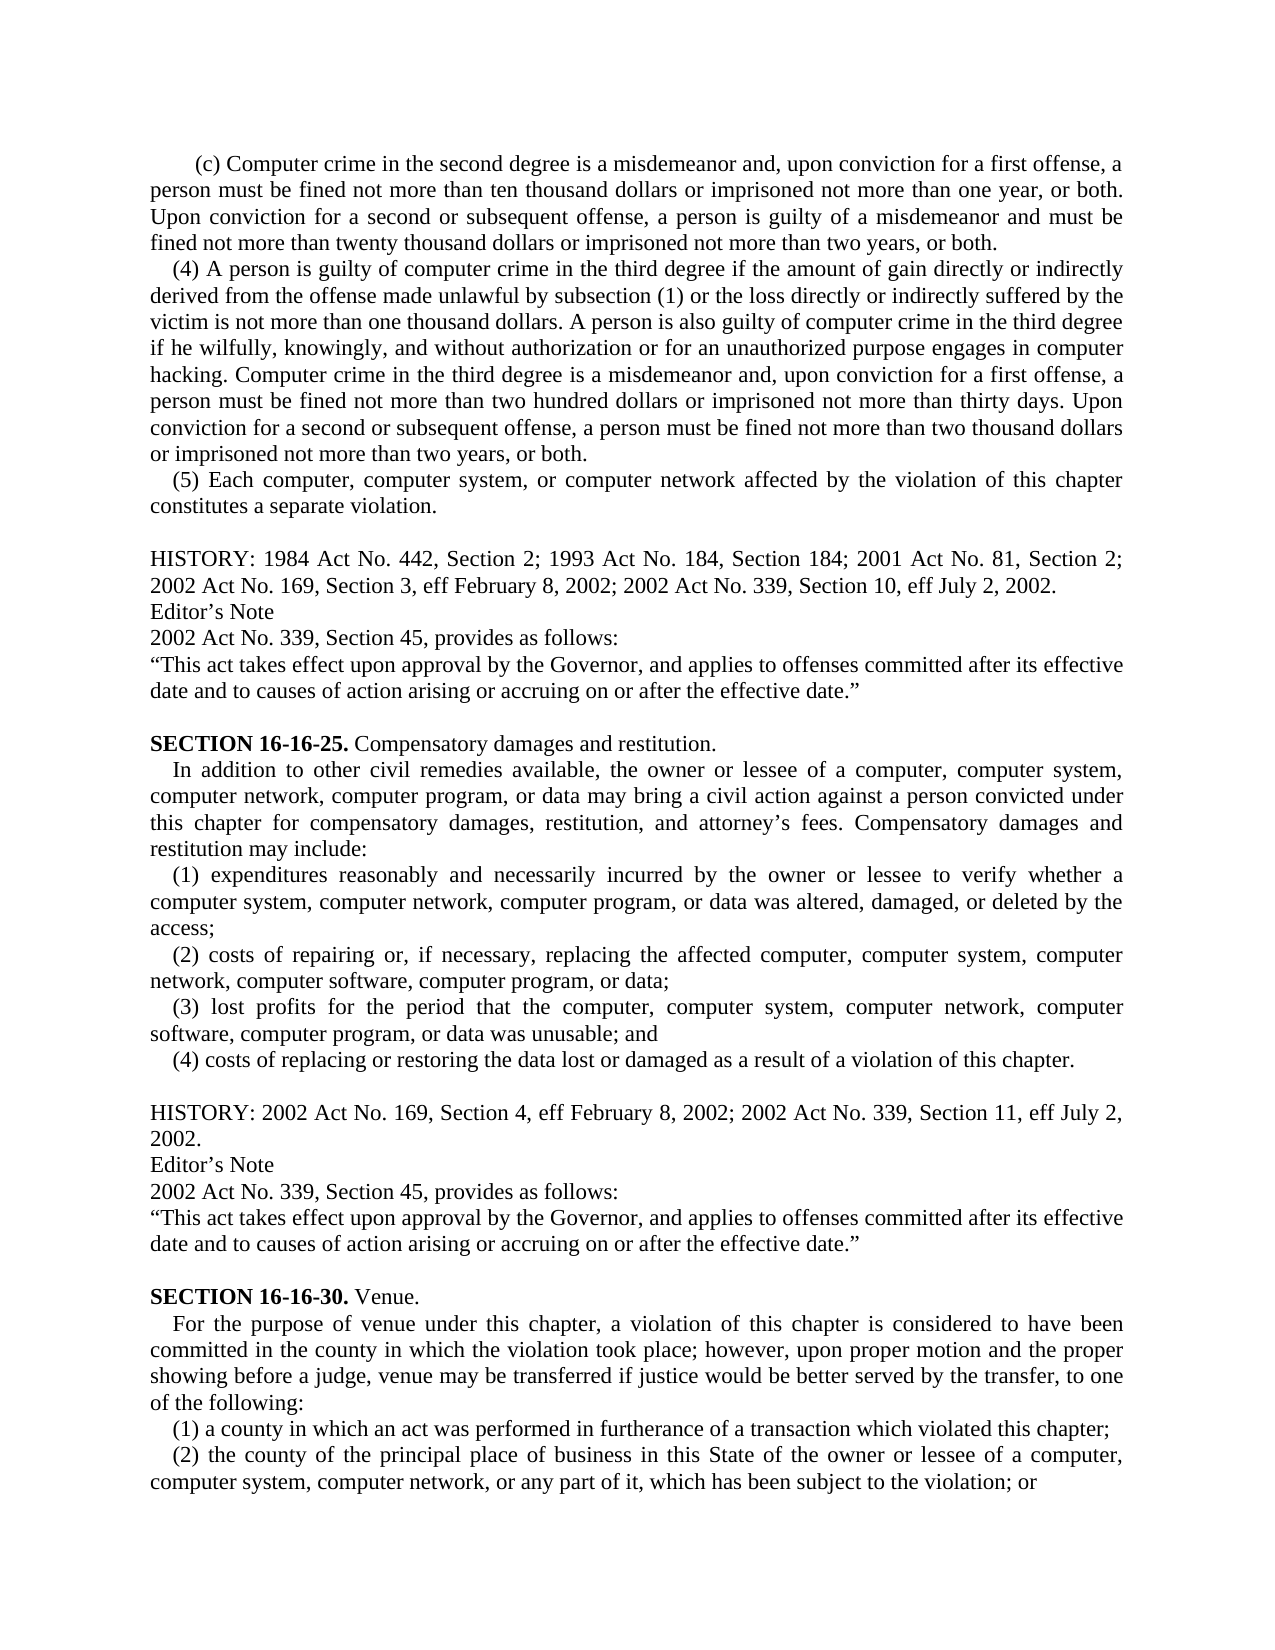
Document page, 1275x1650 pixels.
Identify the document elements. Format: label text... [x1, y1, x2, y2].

text HISTORY: 1984 Act No. 442, Section 2; 1993 Act No. 184, Section 184; 2001 Act No. 81, Section 2; 2002 Act No. 169, Section 3, eff February 8, 2002; 2002 Act No. 339, Section 10, eff July 2, 2002. [150, 545, 1125, 598]
text (4) A person is guilty of computer crime in the third degree if the amount of gain directly or indirectly derived from the offense made unlawful by subsection (1) or the loss directly or indirectly suffered by the victim is not more than one thousand dollars. A person is also guilty of computer crime in the third degree if he wilfully, knowingly, and without authorization or for an unauthorized purpose engages in computer hacking. Computer crime in the third degree is a misdemeanor and, upon conviction for a first offense, a person must be fined not more than two hundred dollars or imprisoned not more than thirty days. Upon conviction for a second or subsequent offense, a person must be fined not more than two thousand dollars or imprisoned not more than two years, or both. [150, 255, 1125, 466]
text SECTION 16-16-30. Venue. [150, 1283, 1125, 1309]
text For the purpose of venue under this chapter, a violation of this chapter is considered to have been committed in the county in which the violation took place; however, upon proper motion and the proper showing before a judge, venue may be transferred if justice would be better served by the transfer, to one of the following: [150, 1309, 1125, 1415]
text (3) lost profits for the period that the computer, computer system, computer network, computer software, computer program, or data was unusable; and [150, 993, 1125, 1046]
text Editor’s Note [150, 1151, 1125, 1178]
text (1) a county in which an act was performed in furtherance of a transaction which violated this chapter; [150, 1415, 1125, 1441]
text 2002 Act No. 339, Section 45, provides as follows: [150, 624, 1125, 651]
text (2) the county of the principal place of business in this State of the owner or lessee of a computer, computer system, computer network, or any part of it, which has been subject to the violation; or [150, 1441, 1125, 1494]
text (4) costs of replacing or restoring the data lost or damaged as a result of a violation of this chapter. [150, 1046, 1125, 1072]
text (c) Computer crime in the second degree is a misdemeanor and, upon conviction for a first offense, a person must be fined not more than ten thousand dollars or imprisoned not more than one year, or both. Upon conviction for a second or subsequent offense, a person is guilty of a misdemeanor and must be fined not more than twenty thousand dollars or imprisoned not more than two years, or both. [150, 150, 1125, 255]
text HISTORY: 2002 Act No. 169, Section 4, eff February 8, 2002; 2002 Act No. 339, Section 11, eff July 2, 2002. [150, 1099, 1125, 1151]
text SECTION 16-16-25. Compensatory damages and restitution. [150, 730, 1125, 756]
text Editor’s Note [150, 598, 1125, 624]
text (2) costs of repairing or, if necessary, replacing the affected computer, computer system, computer network, computer software, computer program, or data; [150, 941, 1125, 993]
text (5) Each computer, computer system, or computer network affected by the violation of this chapter constitutes a separate violation. [150, 466, 1125, 519]
text 2002 Act No. 339, Section 45, provides as follows: [150, 1178, 1125, 1204]
text (1) expenditures reasonably and necessarily incurred by the owner or lessee to verify whether a computer system, computer network, computer program, or data was altered, damaged, or deleted by the access; [150, 862, 1125, 941]
text In addition to other civil remedies available, the owner or lessee of a computer, computer system, computer network, computer program, or data may bring a civil action against a person convicted under this chapter for compensatory damages, restitution, and attorney’s fees. Compensatory damages and restitution may include: [150, 756, 1125, 862]
